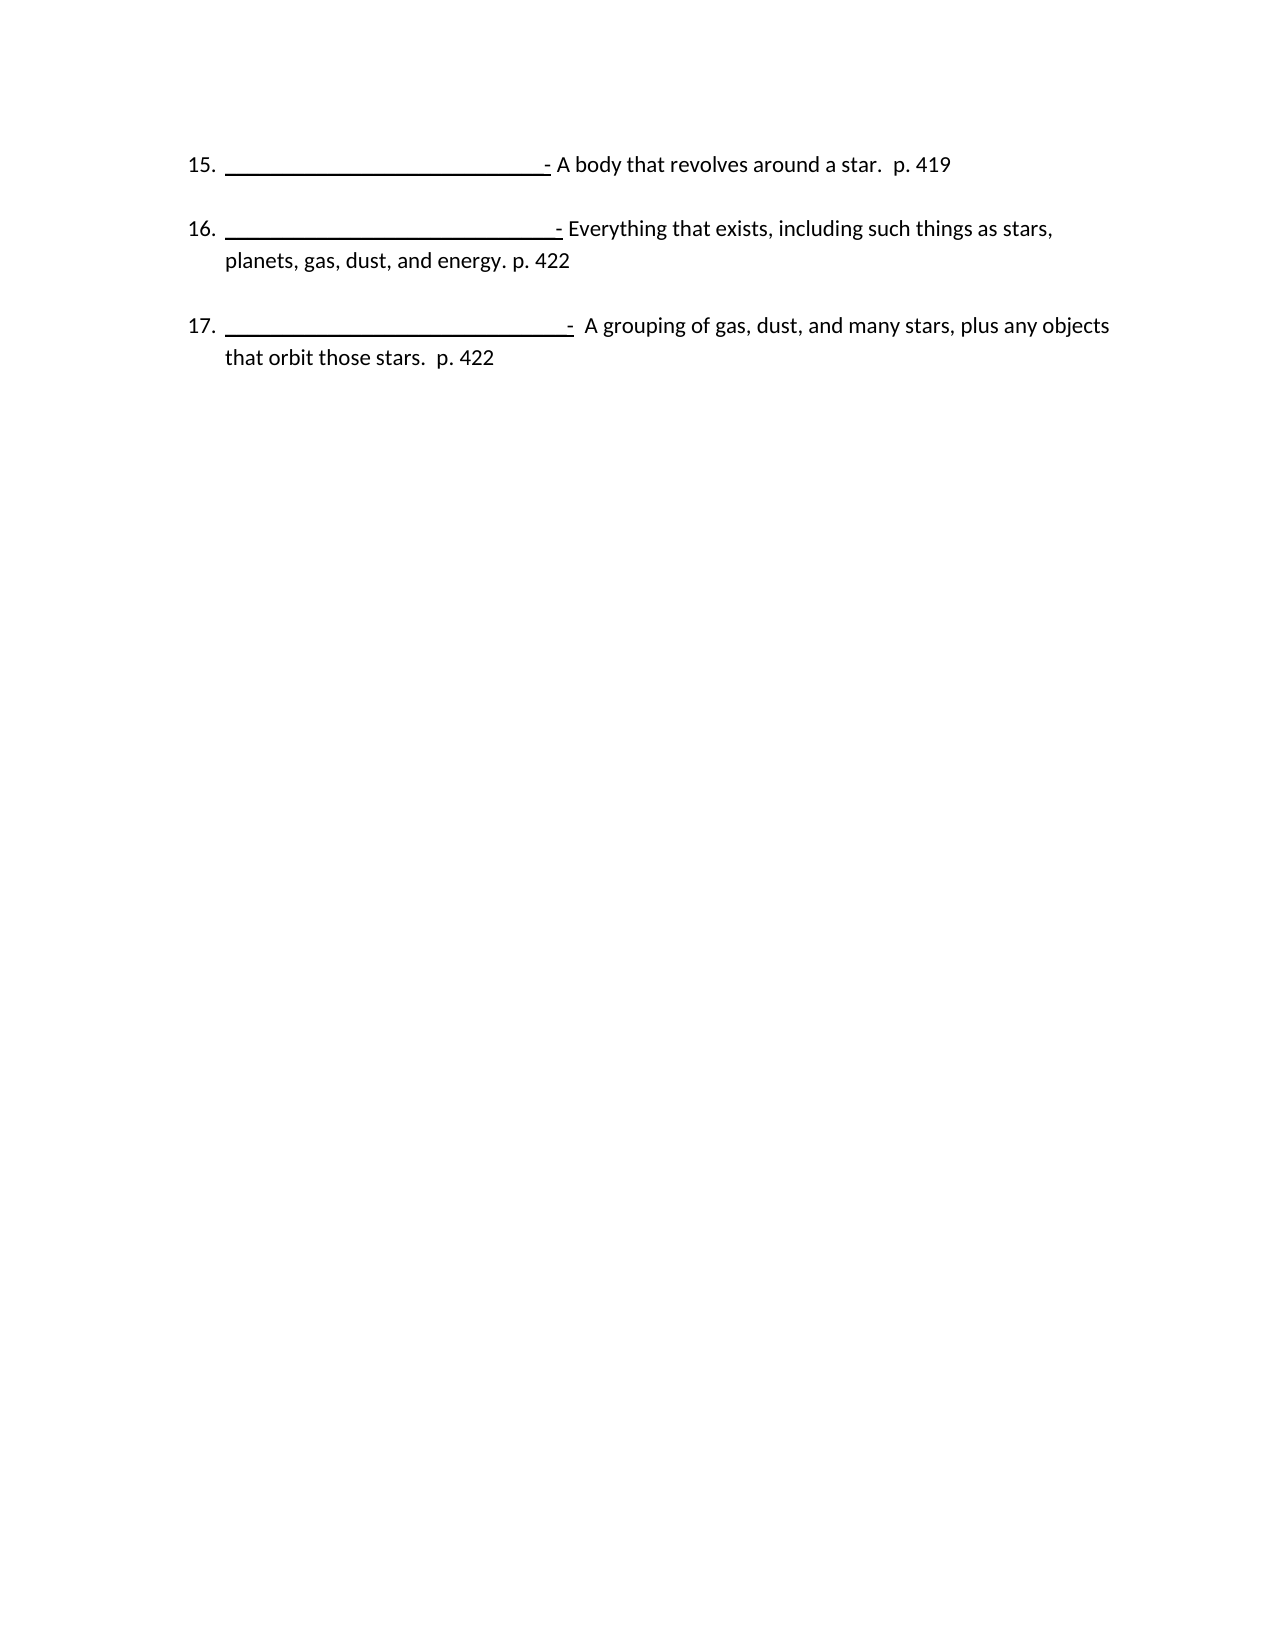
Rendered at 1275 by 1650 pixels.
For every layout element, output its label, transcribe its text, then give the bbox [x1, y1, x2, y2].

list ____________________________- A body that revolves around a star. p. 419 [187, 150, 1125, 178]
list _____________________________- Everything that exists, including such things as stars, planets, gas, dust, and energy. p. 422 [187, 214, 1125, 274]
list ______________________________- A grouping of gas, dust, and many stars, plus any objects that orbit those stars. p. 422 [187, 311, 1125, 371]
